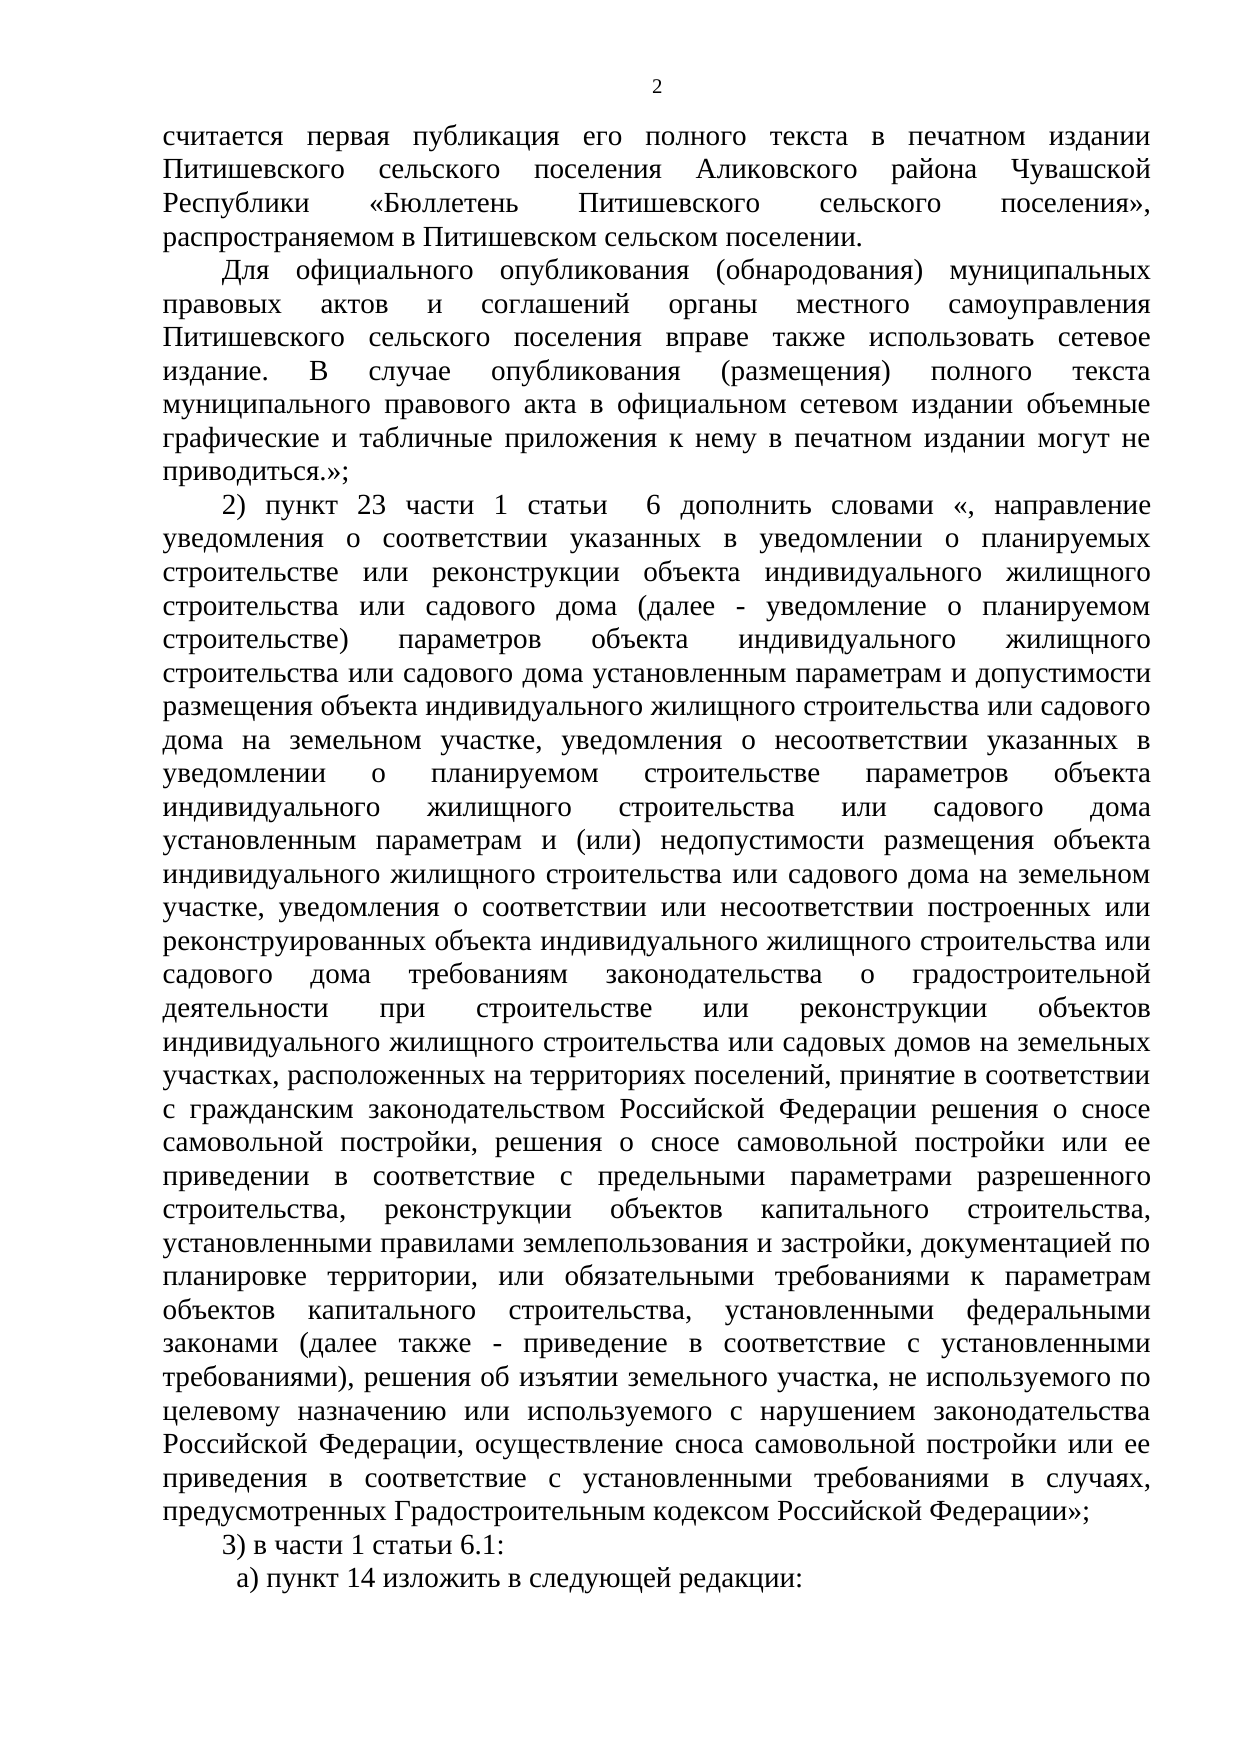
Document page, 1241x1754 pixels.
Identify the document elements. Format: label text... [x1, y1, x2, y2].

text а) пункт 14 изложить в следующей редакции: [162, 1560, 1152, 1594]
text 2) пункт 23 части 1 статьи 6 дополнить словами «, направление уведомления о соответствии указанных в уведомлении о планируемых строительстве или реконструкции объекта индивидуального жилищного строительства или садового дома (далее - уведомление о планируемом строительстве) параметров объекта индивидуального жилищного строительства или садового дома установленным параметрам и допустимости размещения объекта индивидуального жилищного строительства или садового дома на земельном участке, уведомления о несоответствии указанных в уведомлении о планируемом строительстве параметров объекта индивидуального жилищного строительства или садового дома установленным параметрам и (или) недопустимости размещения объекта индивидуального жилищного строительства или садового дома на земельном участке, уведомления о соответствии или несоответствии построенных или реконструированных объекта индивидуального жилищного строительства или садового дома требованиям законодательства о градостроительной деятельности при строительстве или реконструкции объектов индивидуального жилищного строительства или садовых домов на земельных участках, расположенных на территориях поселений, принятие в соответствии с гражданским законодательством Российской Федерации решения о сносе самовольной постройки, решения о сносе самовольной постройки или ее приведении в соответствие с предельными параметрами разрешенного строительства, реконструкции объектов капитального строительства, установленными правилами землепользования и застройки, документацией по планировке территории, или обязательными требованиями к параметрам объектов капитального строительства, установленными федеральными законами (далее также - приведение в соответствие с установленными требованиями), решения об изъятии земельного участка, не используемого по целевому назначению или используемого с нарушением законодательства Российской Федерации, осуществление сноса самовольной постройки или ее приведения в соответствие с установленными требованиями в случаях, предусмотренных Градостроительным кодексом Российской Федерации»; [162, 487, 1152, 1527]
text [162, 118, 1152, 252]
text 3) в части 1 статьи 6.1: [162, 1527, 1152, 1560]
text Для официального опубликования (обнародования) муниципальных правовых актов и соглашений органы местного самоуправления Питишевского сельского поселения вправе также использовать сетевое издание. В случае опубликования (размещения) полного текста муниципального правового акта в официальном сетевом издании объемные графические и табличные приложения к нему в печатном издании могут не приводиться.»; [162, 252, 1152, 487]
